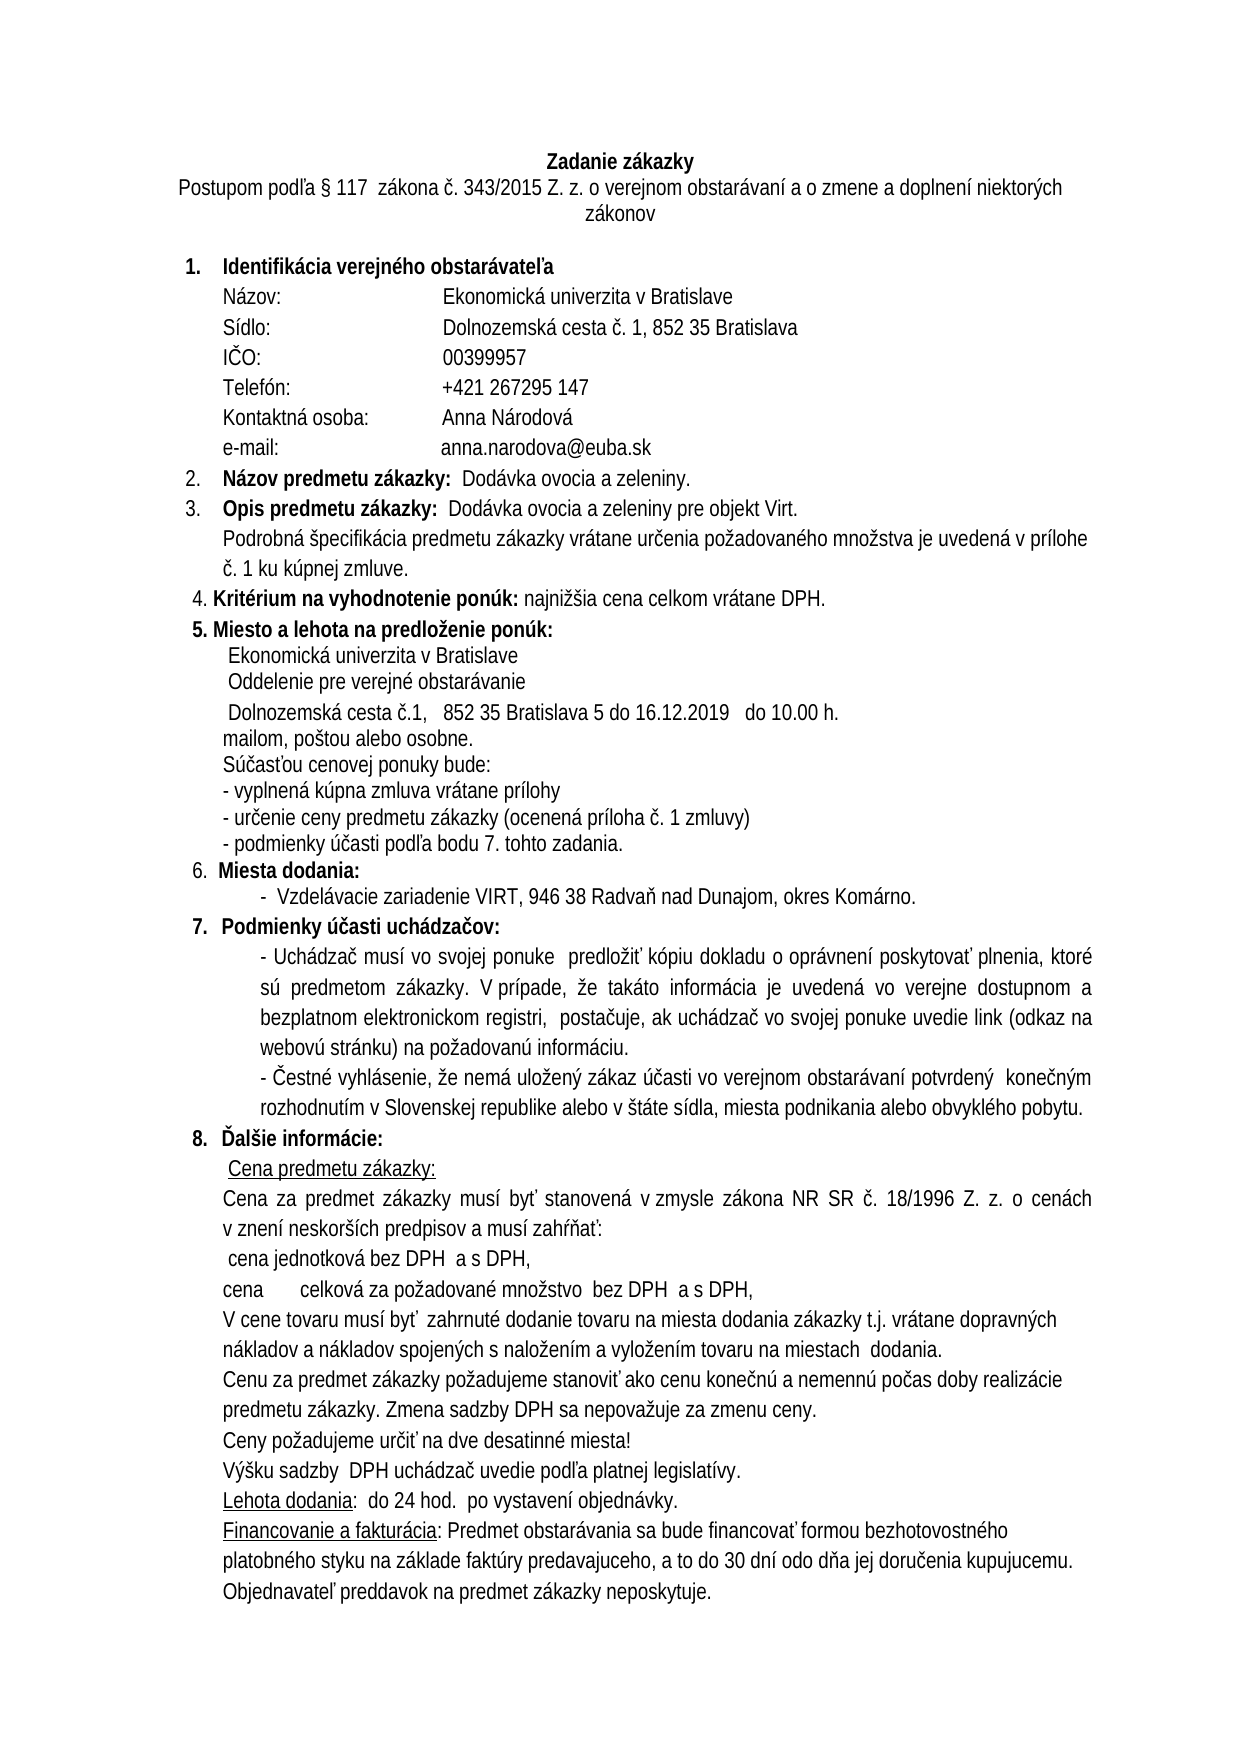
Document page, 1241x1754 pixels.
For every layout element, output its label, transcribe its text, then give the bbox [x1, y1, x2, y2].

list Cena predmetu zákazky: [223, 1155, 1093, 1181]
list Identifikácia verejného obstarávateľa [185, 253, 1093, 279]
list Podrobná špecifikácia predmetu zákazky vrátane určenia požadovaného množstva je uvedená v prílohe č. 1 ku kúpnej zmluve. [223, 525, 1093, 581]
list Ekonomická univerzita v Bratislave [223, 642, 1093, 668]
list - podmienky účasti podľa bodu 7. tohto zadania. [223, 830, 1093, 857]
list Lehota dodania: do 24 hod. po vystavení objednávky. [223, 1487, 1093, 1513]
list Financovanie a fakturácia: Predmet obstarávania sa bude financovať formou bezhotovostného platobného styku na základe faktúry predavajuceho, a to do 30 dní odo dňa jej doručenia kupujucemu. Objednavateľ preddavok na predmet zákazky neposkytuje. [223, 1517, 1093, 1604]
text Zadanie zákazky [148, 148, 1093, 174]
list 6. Miesta dodania: [192, 857, 1093, 883]
list 5. Miesto a lehota na predloženie ponúk: [192, 616, 1093, 642]
list - Uchádzač musí vo svojej ponuke predložiť kópiu dokladu o oprávnení poskytovať plnenia, ktoré sú predmetom zákazky. V prípade, že takáto informácia je uvedená vo verejne dostupnom a bezplatnom elektronickom registri, postačuje, ak uchádzač vo svojej ponuke uvedie link (odkaz na webovú stránku) na požadovanú informáciu. [260, 943, 1093, 1060]
list Kontaktná osoba: Anna Národová [223, 404, 1093, 430]
list - Čestné vyhlásenie, že nemá uložený zákaz účasti vo verejnom obstarávaní potvrdený konečným rozhodnutím v Slovenskej republike alebo v štáte sídla, miesta podnikania alebo obvyklého pobytu. [260, 1064, 1093, 1121]
list Dolnozemská cesta č.1, 852 35 Bratislava 5 do 16.12.2019 do 10.00 h. [223, 698, 1093, 725]
list - určenie ceny predmetu zákazky (ocenená príloha č. 1 zmluvy) [223, 804, 1093, 830]
list Telefón: +421 267295 147 [223, 374, 1093, 400]
text Postupom podľa § 117 zákona č. 343/2015 Z. z. o verejnom obstarávaní a o zmene a doplnení niektorých zákonov [148, 174, 1093, 227]
list Oddelenie pre verejné obstarávanie [223, 668, 1093, 694]
list Podmienky účasti uchádzačov: [192, 913, 1093, 939]
list Ďalšie informácie: [192, 1124, 1093, 1151]
list - vyplnená kúpna zmluva vrátane prílohy [223, 777, 1093, 804]
list e-mail: anna.narodova@euba.sk [223, 434, 1093, 461]
list Názov predmetu zákazky: Dodávka ovocia a zeleniny. [185, 464, 1093, 491]
list Sídlo: Dolnozemská cesta č. 1, 852 35 Bratislava [223, 313, 1093, 340]
list Názov: Ekonomická univerzita v Bratislave [223, 283, 1093, 309]
list mailom, poštou alebo osobne. [223, 725, 1093, 751]
list Ceny požadujeme určiť na dve desatinné miesta! [223, 1427, 1093, 1453]
list cena jednotková bez DPH a s DPH, [223, 1245, 1093, 1272]
list IČO: 00399957 [223, 344, 1093, 370]
list - Vzdelávacie zariadenie VIRT, 946 38 Radvaň nad Dunajom, okres Komárno. [260, 883, 1093, 909]
list V cene tovaru musí byť zahrnuté dodanie tovaru na miesta dodania zákazky t.j. vrátane dopravných nákladov a nákladov spojených s naložením a vyložením tovaru na miestach dodania. [223, 1306, 1093, 1362]
list Cena za predmet zákazky musí byť stanovená v zmysle zákona NR SR č. 18/1996 Z. z. o cenách v znení neskorších predpisov a musí zahŕňať: [223, 1185, 1093, 1242]
list 4. Kritérium na vyhodnotenie ponúk: najnižšia cena celkom vrátane DPH. [192, 585, 1093, 612]
list Súčasťou cenovej ponuky bude: [223, 751, 1093, 777]
list Výšku sadzby DPH uchádzač uvedie podľa platnej legislatívy. [223, 1457, 1093, 1483]
list cena celková za požadované množstvo bez DPH a s DPH, [223, 1276, 1093, 1302]
list Cenu za predmet zákazky požadujeme stanoviť ako cenu konečnú a nemennú počas doby realizácie predmetu zákazky. Zmena sadzby DPH sa nepovažuje za zmenu ceny. [223, 1366, 1093, 1423]
list Opis predmetu zákazky: Dodávka ovocia a zeleniny pre objekt Virt. [185, 495, 1093, 521]
